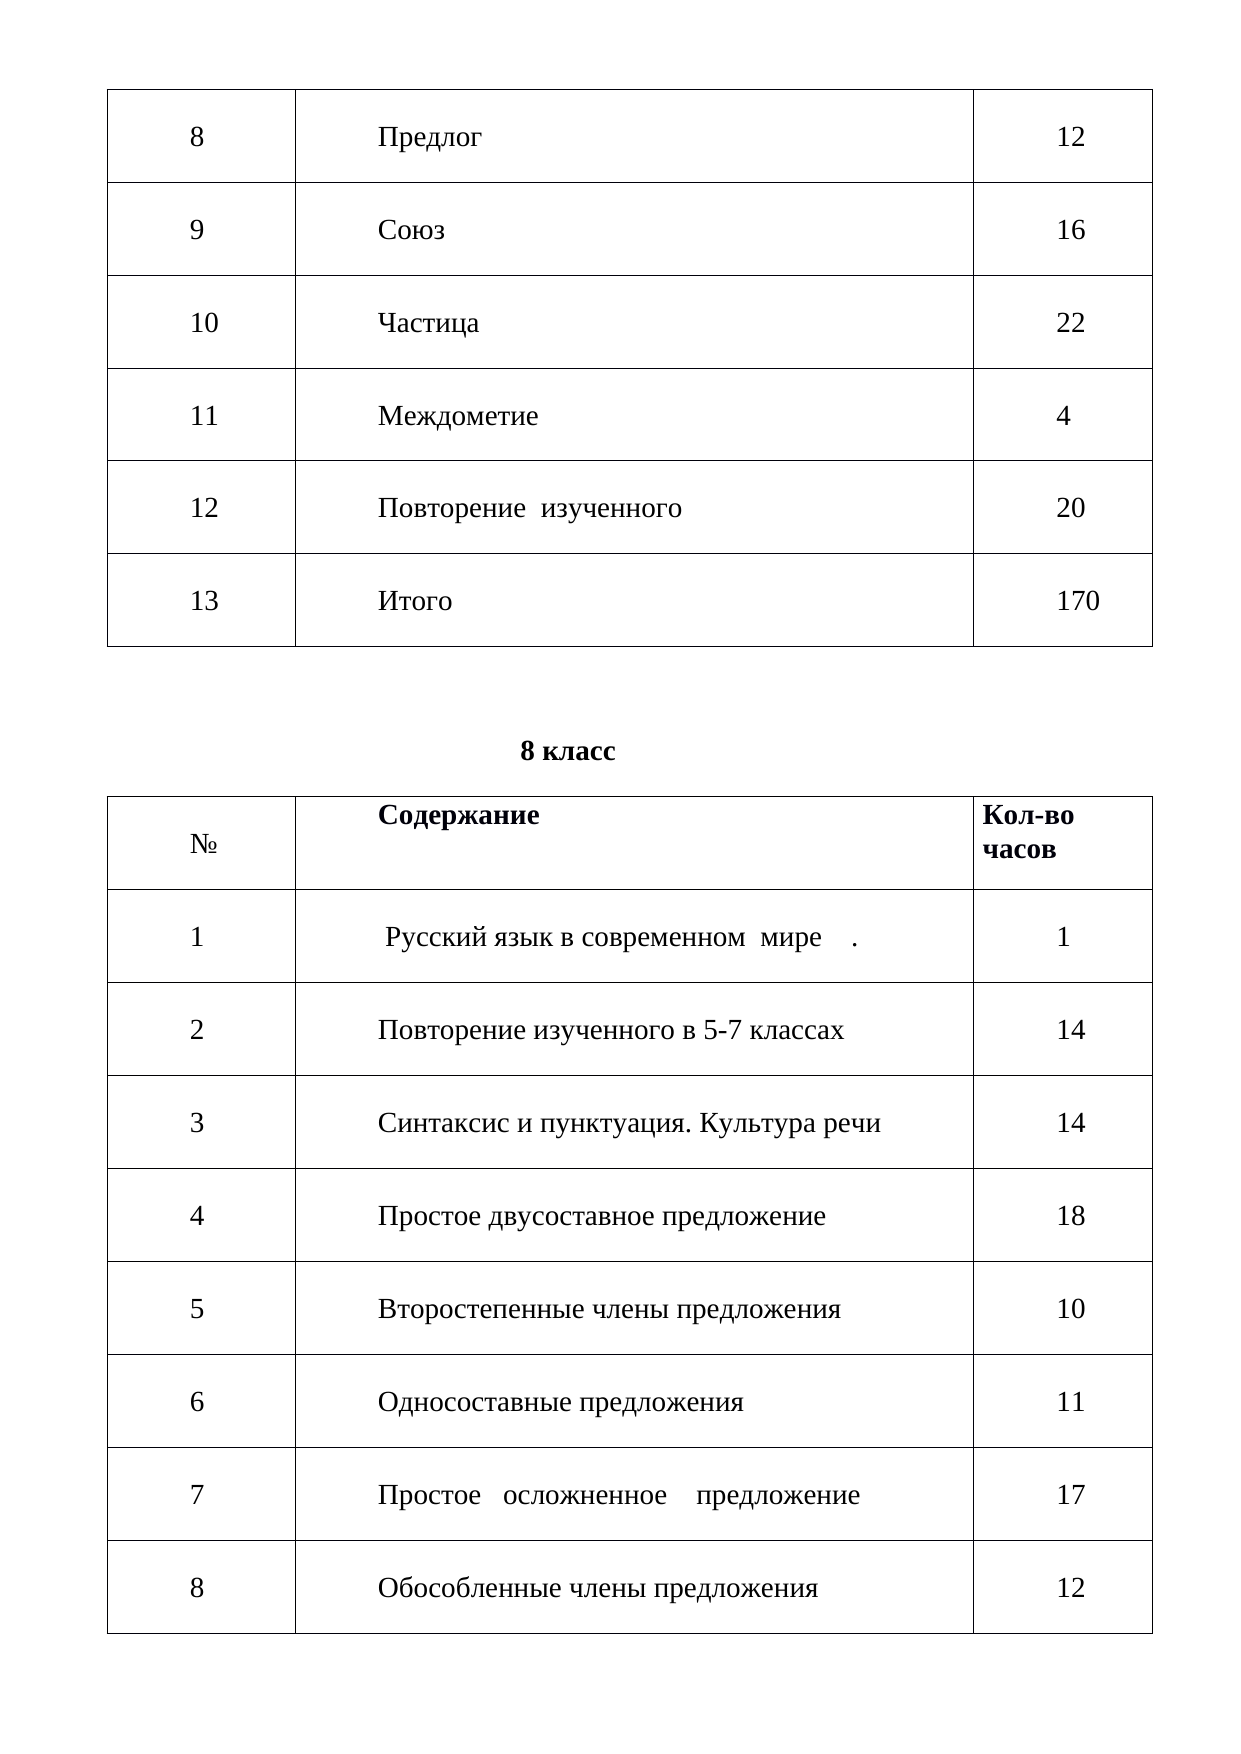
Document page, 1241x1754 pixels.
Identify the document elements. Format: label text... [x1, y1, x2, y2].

table_cell 12 [974, 1541, 1152, 1632]
table_cell Предлог [296, 90, 973, 182]
table_cell 12 [108, 461, 295, 553]
table_cell 6 [108, 1355, 295, 1447]
table_header Содержание [296, 797, 973, 889]
text 8 класс [118, 733, 1152, 767]
table_cell Синтаксис и пунктуация. Культура речи [296, 1076, 973, 1168]
table_cell Простое осложненное предложение [296, 1448, 973, 1539]
table_cell Простое двусоставное предложение [296, 1169, 973, 1261]
table_cell 9 [108, 183, 295, 274]
table_cell 22 [974, 276, 1152, 367]
table_cell Союз [296, 183, 973, 274]
table_cell 14 [974, 983, 1152, 1075]
table_cell 1 [108, 890, 295, 982]
table_cell 4 [108, 1169, 295, 1261]
table_cell 1 [974, 890, 1152, 982]
table_cell 18 [974, 1169, 1152, 1261]
table_cell 20 [974, 461, 1152, 553]
table_header Кол-во часов [974, 797, 1152, 889]
table_cell Междометие [296, 369, 973, 460]
table_cell Русский язык в современном мире . [296, 890, 973, 982]
table_cell 17 [974, 1448, 1152, 1539]
table_cell 3 [108, 1076, 295, 1168]
table_cell Итого [296, 554, 973, 646]
table_cell 2 [108, 983, 295, 1075]
table_cell Односоставные предложения [296, 1355, 973, 1447]
table_cell 10 [974, 1262, 1152, 1354]
table_cell 14 [974, 1076, 1152, 1168]
table_cell 8 [108, 1541, 295, 1632]
table_cell 13 [108, 554, 295, 646]
table_cell 11 [108, 369, 295, 460]
table_cell 7 [108, 1448, 295, 1539]
table_cell Частица [296, 276, 973, 367]
table_cell 16 [974, 183, 1152, 274]
table_cell 11 [974, 1355, 1152, 1447]
table_cell 5 [108, 1262, 295, 1354]
table_cell 170 [974, 554, 1152, 646]
table_cell Обособленные члены предложения [296, 1541, 973, 1632]
table_cell 8 [108, 90, 295, 182]
table_cell 4 [974, 369, 1152, 460]
table_cell Второстепенные члены предложения [296, 1262, 973, 1354]
table_cell 10 [108, 276, 295, 367]
table_cell Повторение изученного [296, 461, 973, 553]
table_header № [108, 797, 295, 889]
table_cell 12 [974, 90, 1152, 182]
table_cell Повторение изученного в 5-7 классах [296, 983, 973, 1075]
